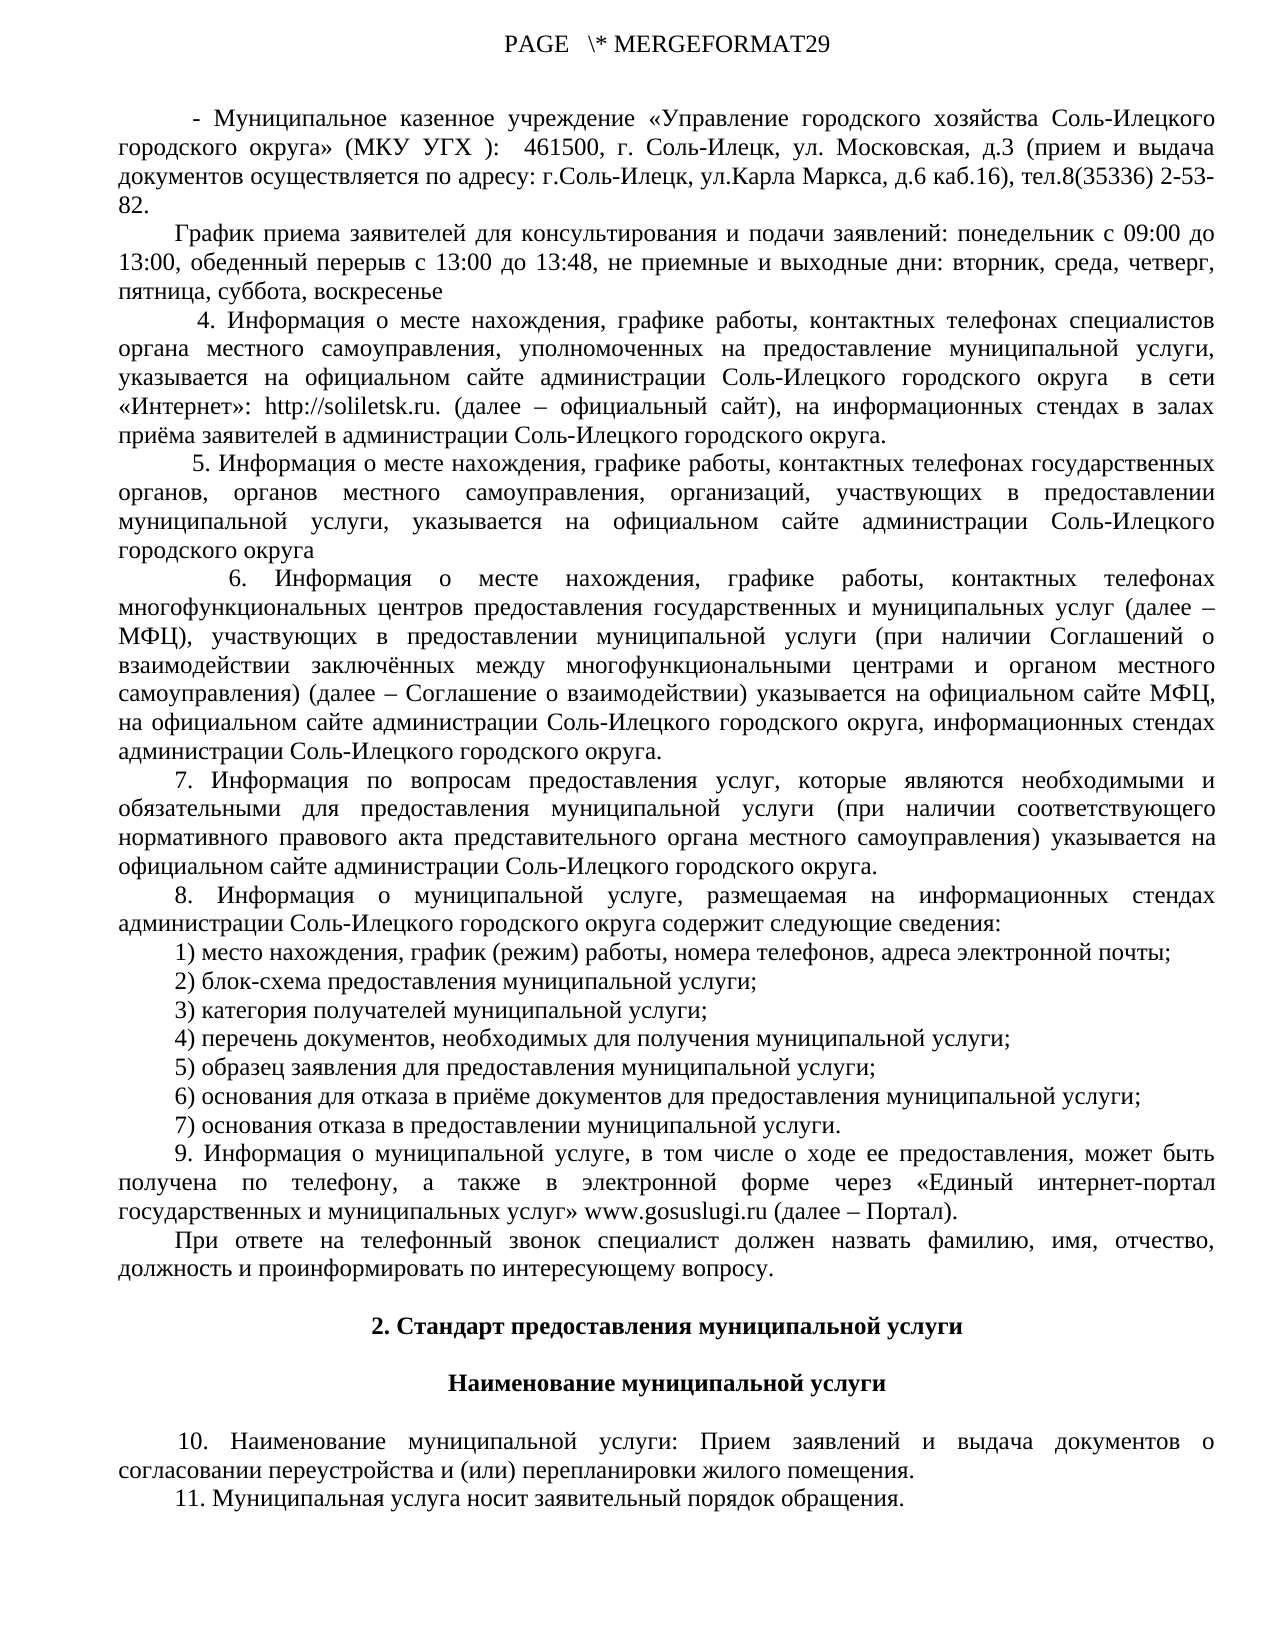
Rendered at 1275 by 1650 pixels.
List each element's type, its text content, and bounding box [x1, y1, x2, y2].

text Наименование муниципальной услуги [118, 1368, 1216, 1397]
text 4) перечень документов, необходимых для получения муниципальной услуги; [118, 1023, 1216, 1052]
text 8. Информация о муниципальной услуге, размещаемая на информационных стендах администрации Соль-Илецкого городского округа содержит следующие сведения: [118, 880, 1216, 937]
text 11. Муниципальная услуга носит заявительный порядок обращения. [118, 1483, 1216, 1512]
text 6. Информация о месте нахождения, графике работы, контактных телефонах многофункциональных центров предоставления государственных и муниципальных услуг (далее – МФЦ), участвующих в предоставлении муниципальной услуги (при наличии Соглашений о взаимодействии заключённых между многофункциональными центрами и органом местного самоуправления) (далее – Соглашение о взаимодействии) указывается на официальном сайте МФЦ, на официальном сайте администрации Соль-Илецкого городского округа, информационных стендах администрации Соль-Илецкого городского округа. [118, 563, 1216, 765]
text При ответе на телефонный звонок специалист должен назвать фамилию, имя, отчество, должность и проинформировать по интересующему вопросу. [118, 1225, 1216, 1282]
text 1) место нахождения, график (режим) работы, номера телефонов, адреса электронной почты; [118, 937, 1216, 966]
text 9. Информация о муниципальной услуге, в том числе о ходе ее предоставления, может быть получена по телефону, а также в электронной форме через «Единый интернет-портал государственных и муниципальных услуг» www.gosuslugi.ru (далее – Портал). [118, 1138, 1216, 1225]
text 5. Информация о месте нахождения, графике работы, контактных телефонах государственных органов, органов местного самоуправления, организаций, участвующих в предоставлении муниципальной услуги, указывается на официальном сайте администрации Соль-Илецкого городского округа [118, 448, 1216, 563]
text График приема заявителей для консультирования и подачи заявлений: понедельник с 09:00 до 13:00, обеденный перерыв с 13:00 до 13:48, не приемные и выходные дни: вторник, среда, четверг, пятница, суббота, воскресенье [118, 218, 1216, 305]
text 3) категория получателей муниципальной услуги; [118, 995, 1216, 1023]
text 7) основания отказа в предоставлении муниципальной услуги. [118, 1110, 1216, 1138]
text 4. Информация о месте нахождения, графике работы, контактных телефонах специалистов органа местного самоуправления, уполномоченных на предоставление муниципальной услуги, указывается на официальном сайте администрации Соль-Илецкого городского округа в сети «Интернет»: http://soliletsk.ru. (далее – официальный сайт), на информационных стендах в залах приёма заявителей в администрации Соль-Илецкого городского округа. [118, 305, 1216, 448]
text 2. Стандарт предоставления муниципальной услуги [118, 1311, 1216, 1340]
text 7. Информация по вопросам предоставления услуг, которые являются необходимыми и обязательными для предоставления муниципальной услуги (при наличии соответствующего нормативного правового акта представительного органа местного самоуправления) указывается на официальном сайте администрации Соль-Илецкого городского округа. [118, 765, 1216, 880]
text 6) основания для отказа в приёме документов для предоставления муниципальной услуги; [118, 1081, 1216, 1110]
text - Муниципальное казенное учреждение «Управление городского хозяйства Соль-Илецкого городского округа» (МКУ УГХ ): 461500, г. Соль-Илецк, ул. Московская, д.3 (прием и выдача документов осуществляется по адресу: г.Соль-Илецк, ул.Карла Маркса, д.6 каб.16), тел.8(35336) 2-53-82. [118, 103, 1216, 218]
text 5) образец заявления для предоставления муниципальной услуги; [118, 1052, 1216, 1081]
text 10. Наименование муниципальной услуги: Прием заявлений и выдача документов о согласовании переустройства и (или) перепланировки жилого помещения. [118, 1426, 1216, 1483]
text 2) блок-схема предоставления муниципальной услуги; [118, 966, 1216, 995]
